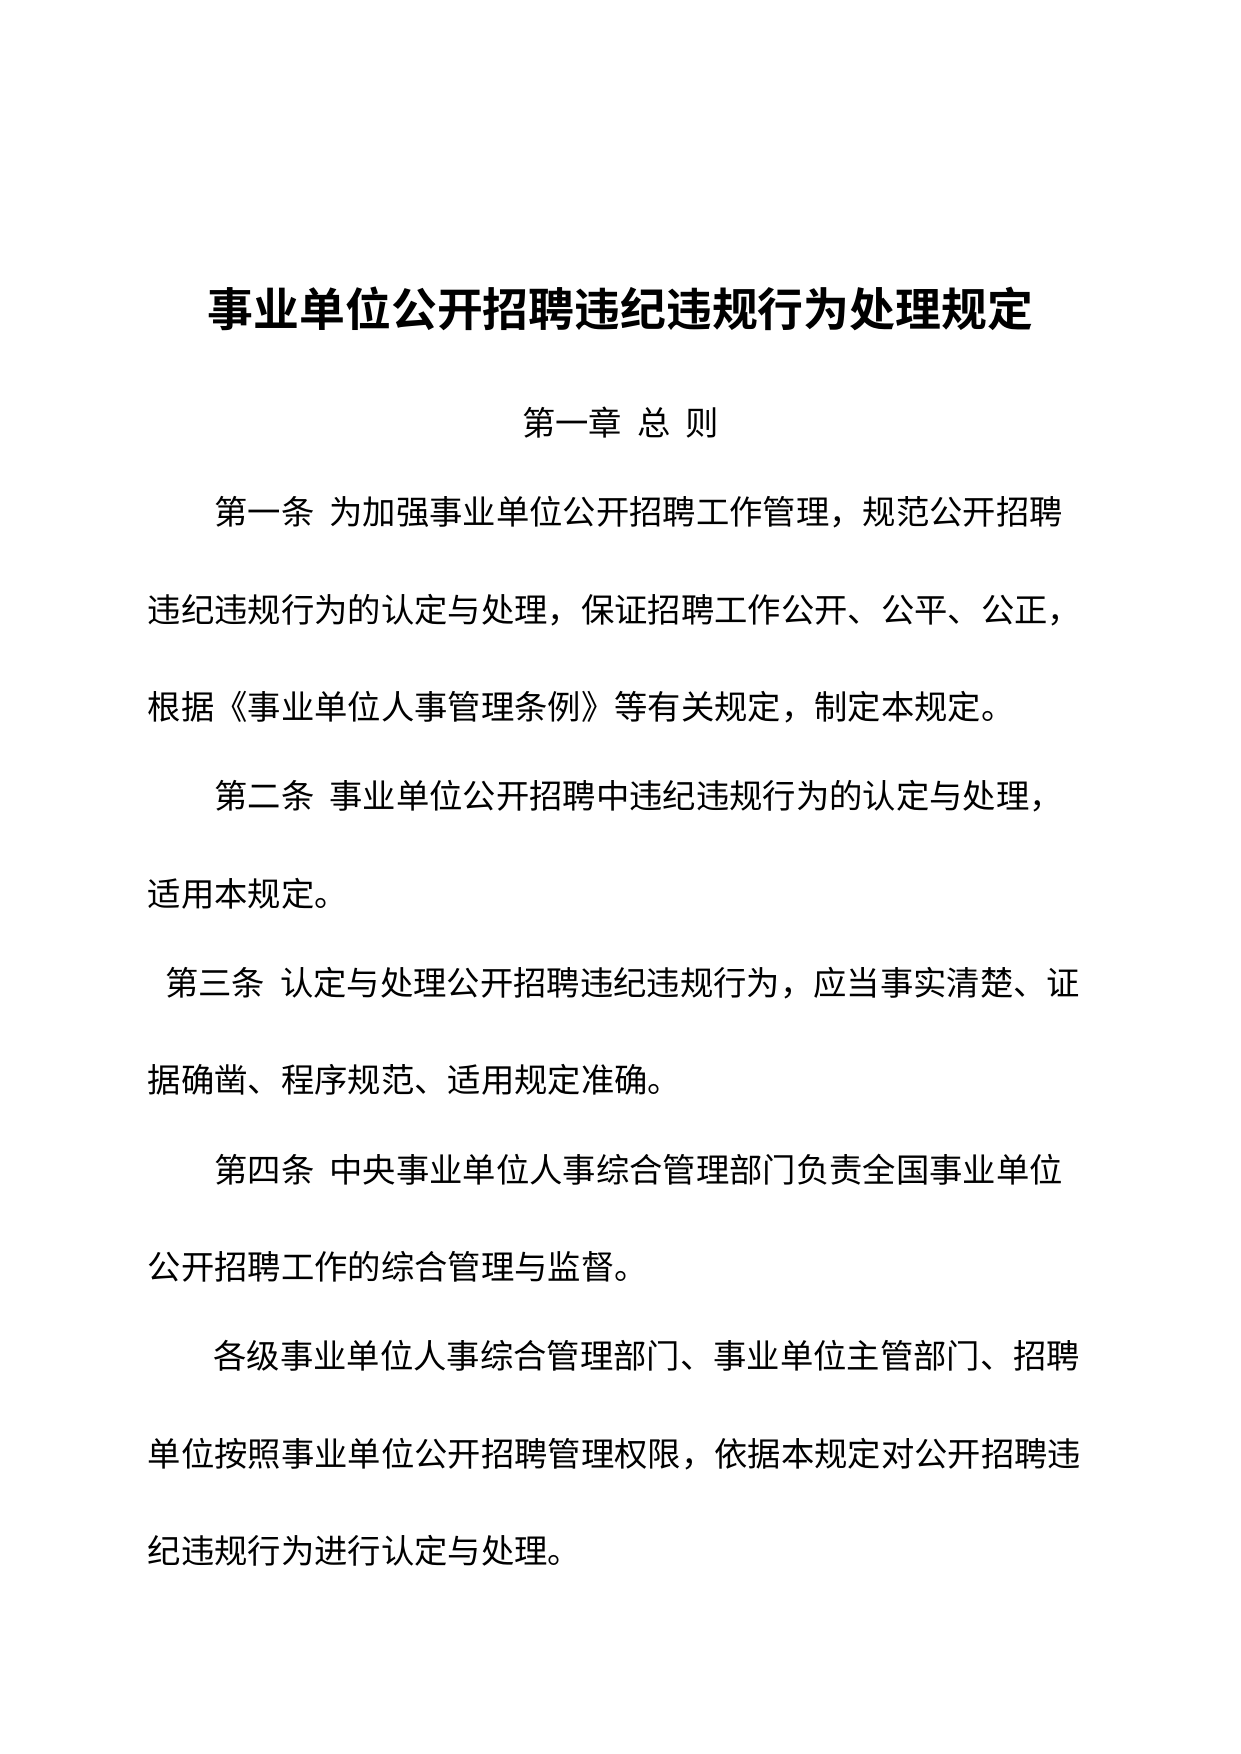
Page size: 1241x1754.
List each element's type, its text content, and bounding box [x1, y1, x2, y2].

text 各级事业单位人事综合管理部门、事业单位主管部门、招聘单位按照事业单位公开招聘管理权限，依据本规定对公开招聘违纪违规行为进行认定与处理。 [148, 1322, 1092, 1582]
text 第二条 事业单位公开招聘中违纪违规行为的认定与处理，适用本规定。 [148, 762, 1092, 924]
text 第四条 中央事业单位人事综合管理部门负责全国事业单位公开招聘工作的综合管理与监督。 [148, 1135, 1092, 1297]
text 事业单位公开招聘违纪违规行为处理规定 [148, 258, 1092, 356]
text 第三条 认定与处理公开招聘违纪违规行为，应当事实清楚、证据确凿、程序规范、适用规定准确。 [148, 948, 1092, 1111]
text 第一章 总 则 [148, 389, 1092, 454]
text 第一条 为加强事业单位公开招聘工作管理，规范公开招聘违纪违规行为的认定与处理，保证招聘工作公开、公平、公正，根据《事业单位人事管理条例》等有关规定，制定本规定。 [148, 478, 1092, 738]
